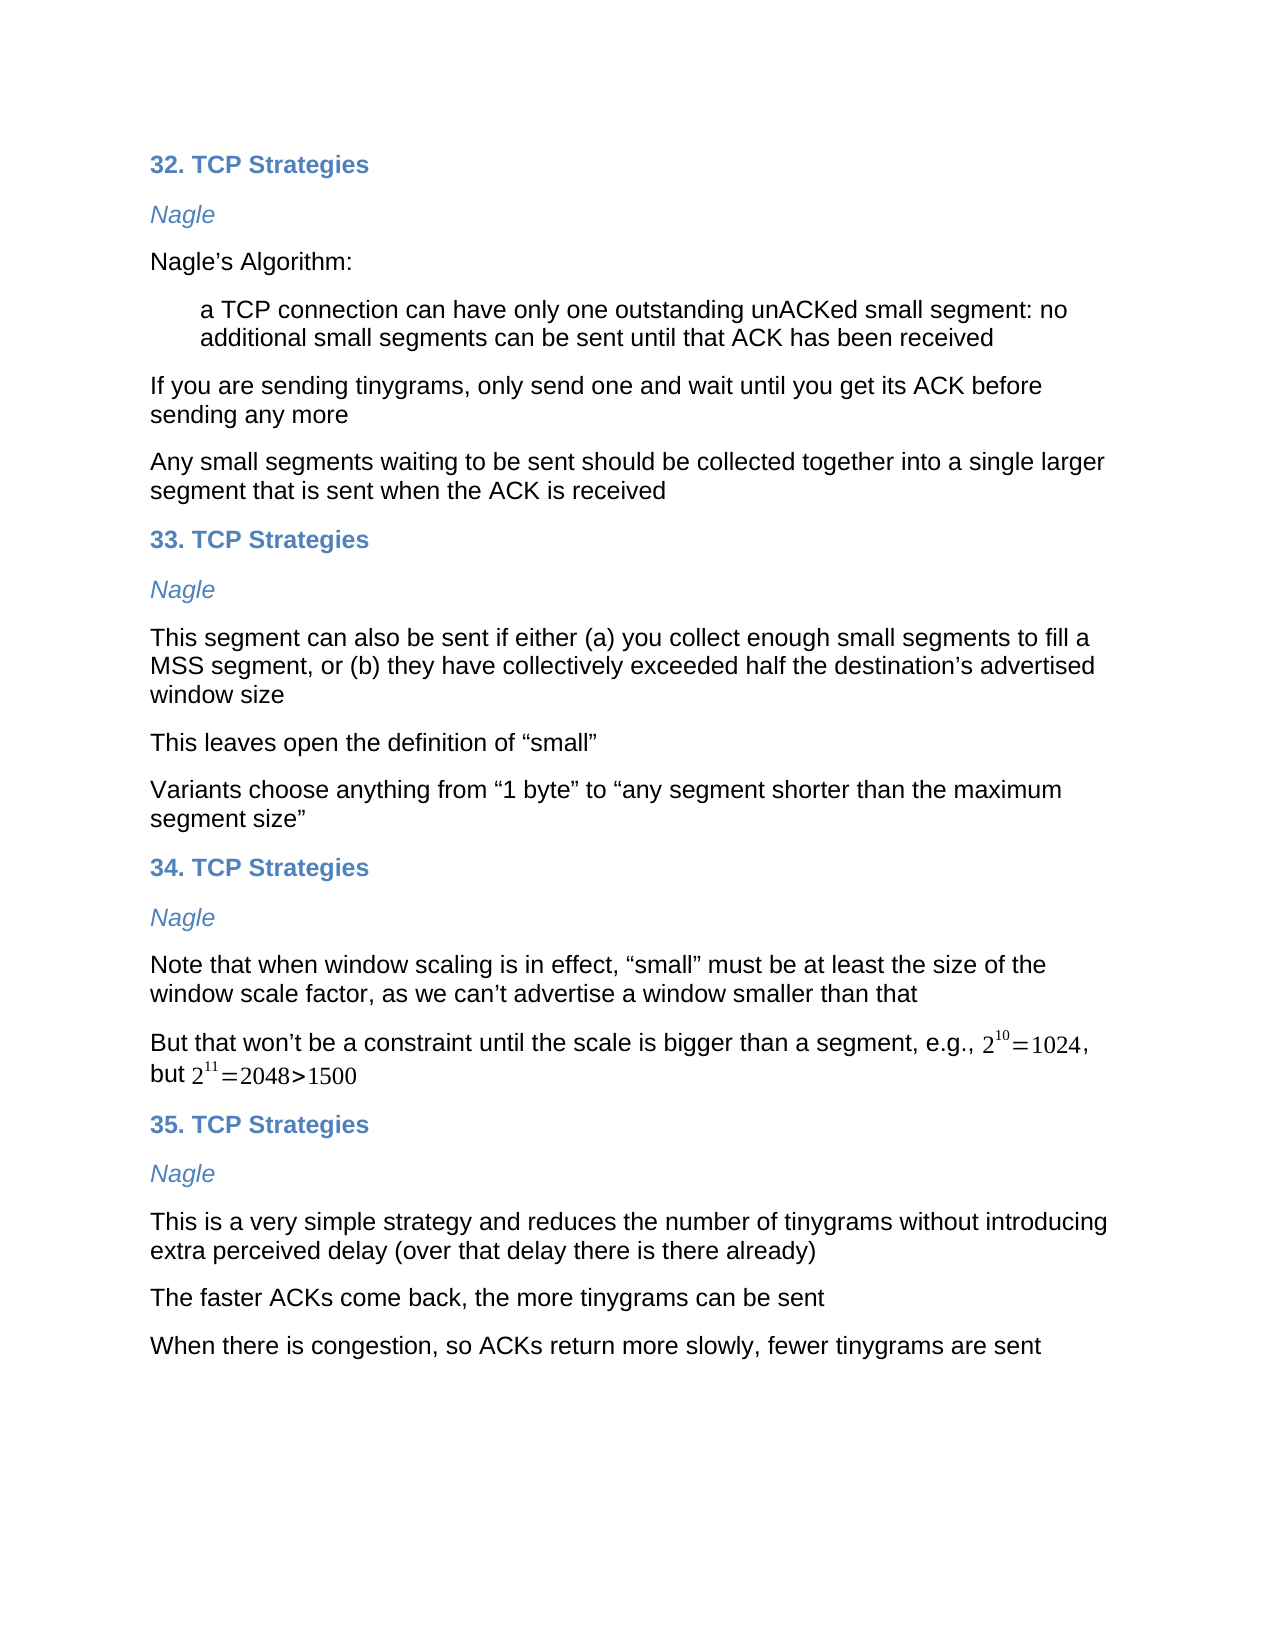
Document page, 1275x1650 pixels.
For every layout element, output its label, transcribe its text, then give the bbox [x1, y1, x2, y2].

text When there is congestion, so ACKs return more slowly, fewer tinygrams are sent [150, 1331, 1125, 1359]
text This leaves open the definition of “small” [150, 727, 1125, 756]
text a TCP connection can have only one outstanding unACKed small segment: no additional small segments can be sent until that ACK has been received [200, 294, 1075, 352]
text If you are sending tinygrams, only send one and wait until you get its ACK before sending any more [150, 371, 1125, 428]
subtitle 35. TCP Strategies [150, 1110, 1125, 1138]
subtitle Nagle [150, 1159, 1125, 1188]
subtitle Nagle [150, 199, 1125, 228]
text Any small segments waiting to be sent should be collected together into a single larger segment that is sent when the ACK is received [150, 447, 1125, 504]
subtitle Nagle [150, 575, 1125, 604]
text This is a very simple strategy and reduces the number of tinygrams without introducing extra perceived delay (over that delay there is there already) [150, 1207, 1125, 1264]
text Variants choose anything from “1 byte” to “any segment shorter than the maximum segment size” [150, 775, 1125, 832]
text But that won’t be a constraint until the scale is bigger than a segment, e.g., , but [150, 1027, 1125, 1089]
subtitle 32. TCP Strategies [150, 150, 1125, 179]
text The faster ACKs come back, the more tinygrams can be sent [150, 1283, 1125, 1312]
subtitle Nagle [150, 903, 1125, 932]
subtitle 33. TCP Strategies [150, 525, 1125, 554]
text This segment can also be sent if either (a) you collect enough small segments to fill a MSS segment, or (b) they have collectively exceeded half the destination’s advertised window size [150, 622, 1125, 709]
subtitle 34. TCP Strategies [150, 853, 1125, 882]
text Note that when window scaling is in effect, “small” must be at least the size of the window scale factor, as we can’t advertise a window smaller than that [150, 950, 1125, 1008]
text Nagle’s Algorithm: [150, 247, 1125, 276]
